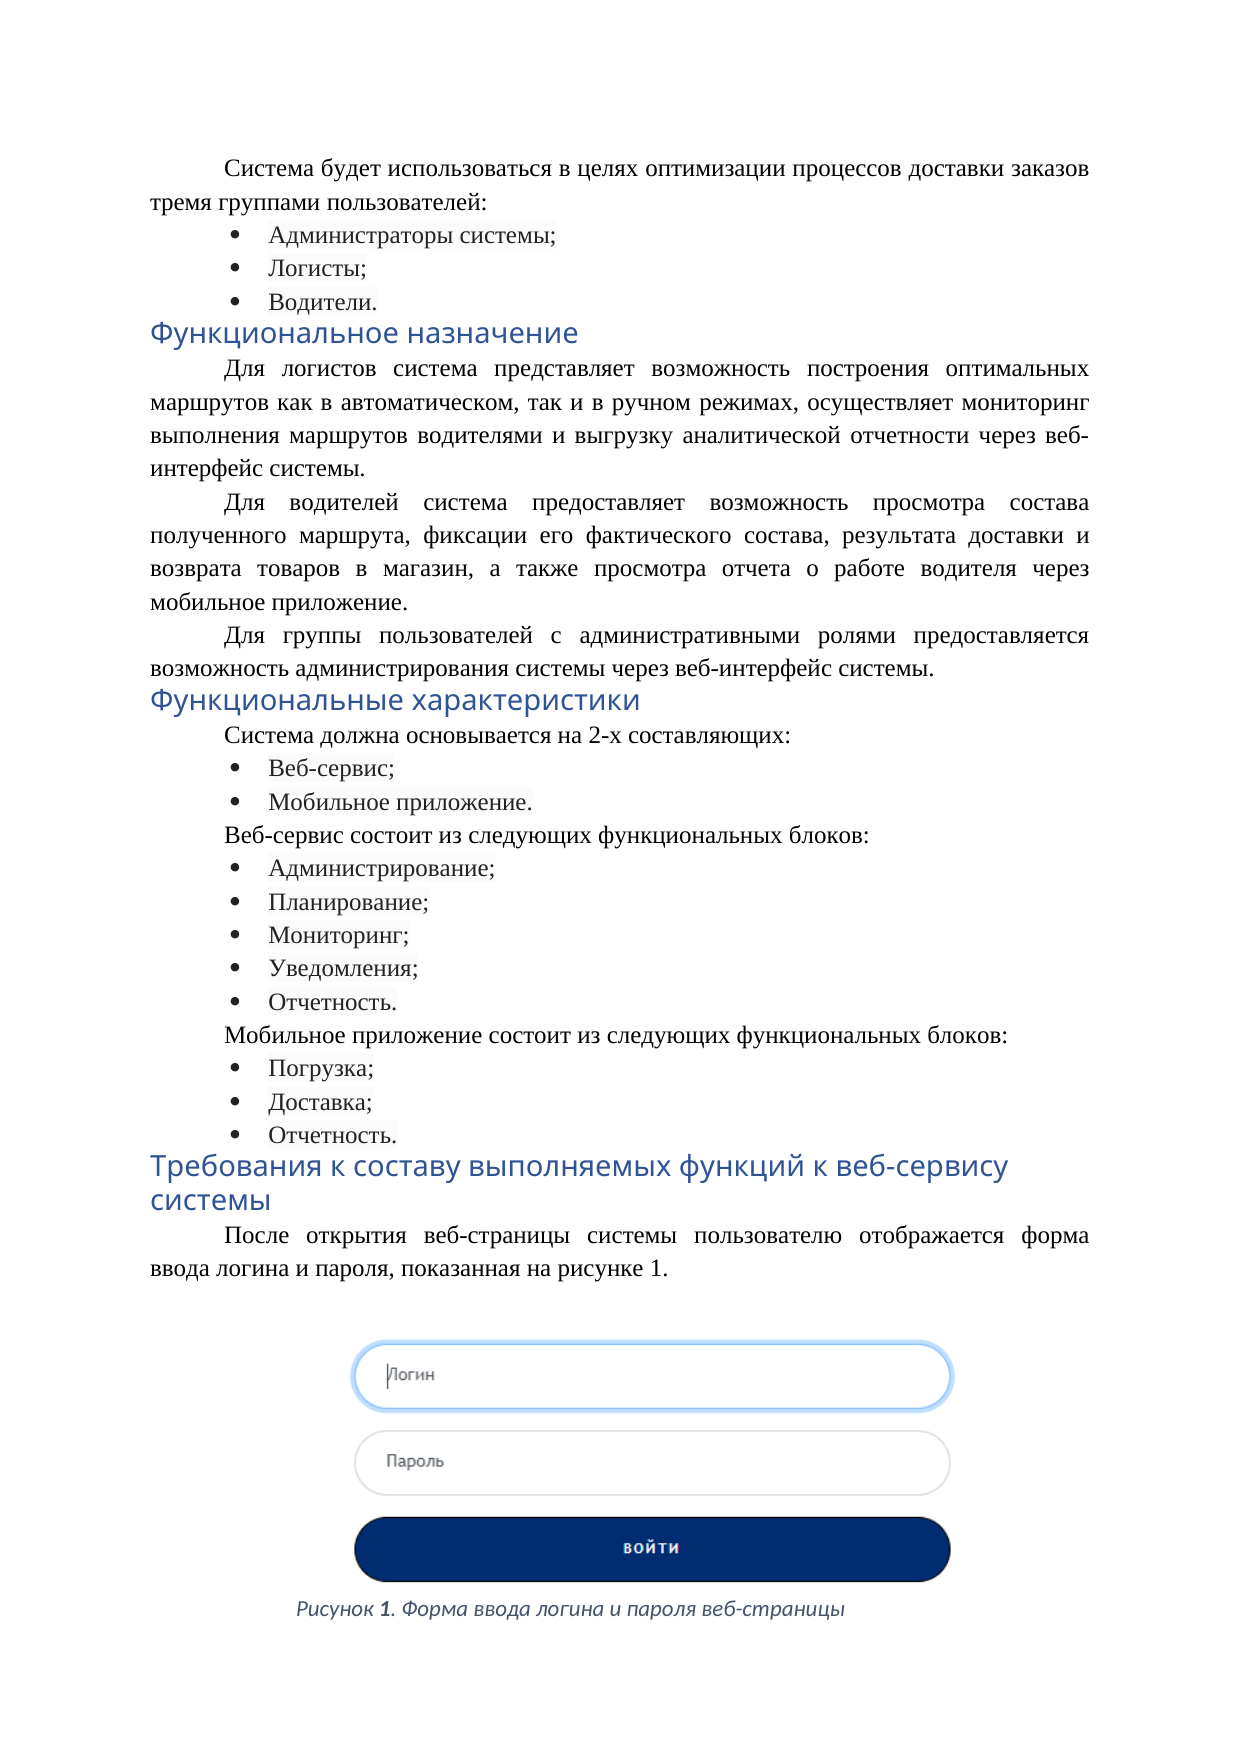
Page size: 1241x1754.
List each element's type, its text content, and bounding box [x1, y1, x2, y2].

list Водители. [231, 283, 1090, 317]
list Отчетность. [231, 1117, 1090, 1150]
list Доставка; [231, 1083, 1090, 1117]
picture [332, 1300, 982, 1601]
text Веб-сервис состоит из следующих функциональных блоков: [150, 817, 1090, 850]
list Администраторы системы; [231, 217, 1090, 250]
text Система должна основывается на 2-х составляющих: [150, 717, 1090, 750]
text После открытия веб-страницы системы пользователю отображается форма ввода логина и пароля, показанная на рисунке 1. [150, 1217, 1090, 1283]
list Отчетность. [231, 983, 1090, 1017]
text Для водителей система предоставляет возможность просмотра состава полученного маршрута, фиксации его фактического состава, результата доставки и возврата товаров в магазин, а также просмотра отчета о работе водителя через мобильное приложение. [150, 483, 1090, 617]
list Погрузка; [231, 1050, 1090, 1083]
text Для группы пользователей с административными ролями предоставляется возможность администрирования системы через веб-интерфейс системы. [150, 617, 1090, 683]
list Администрирование; [231, 850, 1090, 883]
list Логисты; [231, 250, 1090, 283]
text Мобильное приложение состоит из следующих функциональных блоков: [150, 1017, 1090, 1050]
text Для логистов система представляет возможность построения оптимальных маршрутов как в автоматическом, так и в ручном режимах, осуществляет мониторинг выполнения маршрутов водителями и выгрузку аналитической отчетности через веб-интерфейс системы. [150, 350, 1090, 483]
subtitle Функциональное назначение [150, 317, 1090, 350]
list Мониторинг; [231, 917, 1090, 950]
list Мобильное приложение. [231, 783, 1090, 817]
list Уведомления; [231, 950, 1090, 983]
subtitle Функциональные характеристики [150, 683, 1090, 717]
list Планирование; [231, 883, 1090, 917]
text Система будет использоваться в целях оптимизации процессов доставки заказов тремя группами пользователей: [150, 150, 1090, 217]
list Веб-сервис; [231, 750, 1090, 783]
subtitle Требования к составу выполняемых функций к веб-сервису системы [150, 1150, 1090, 1217]
